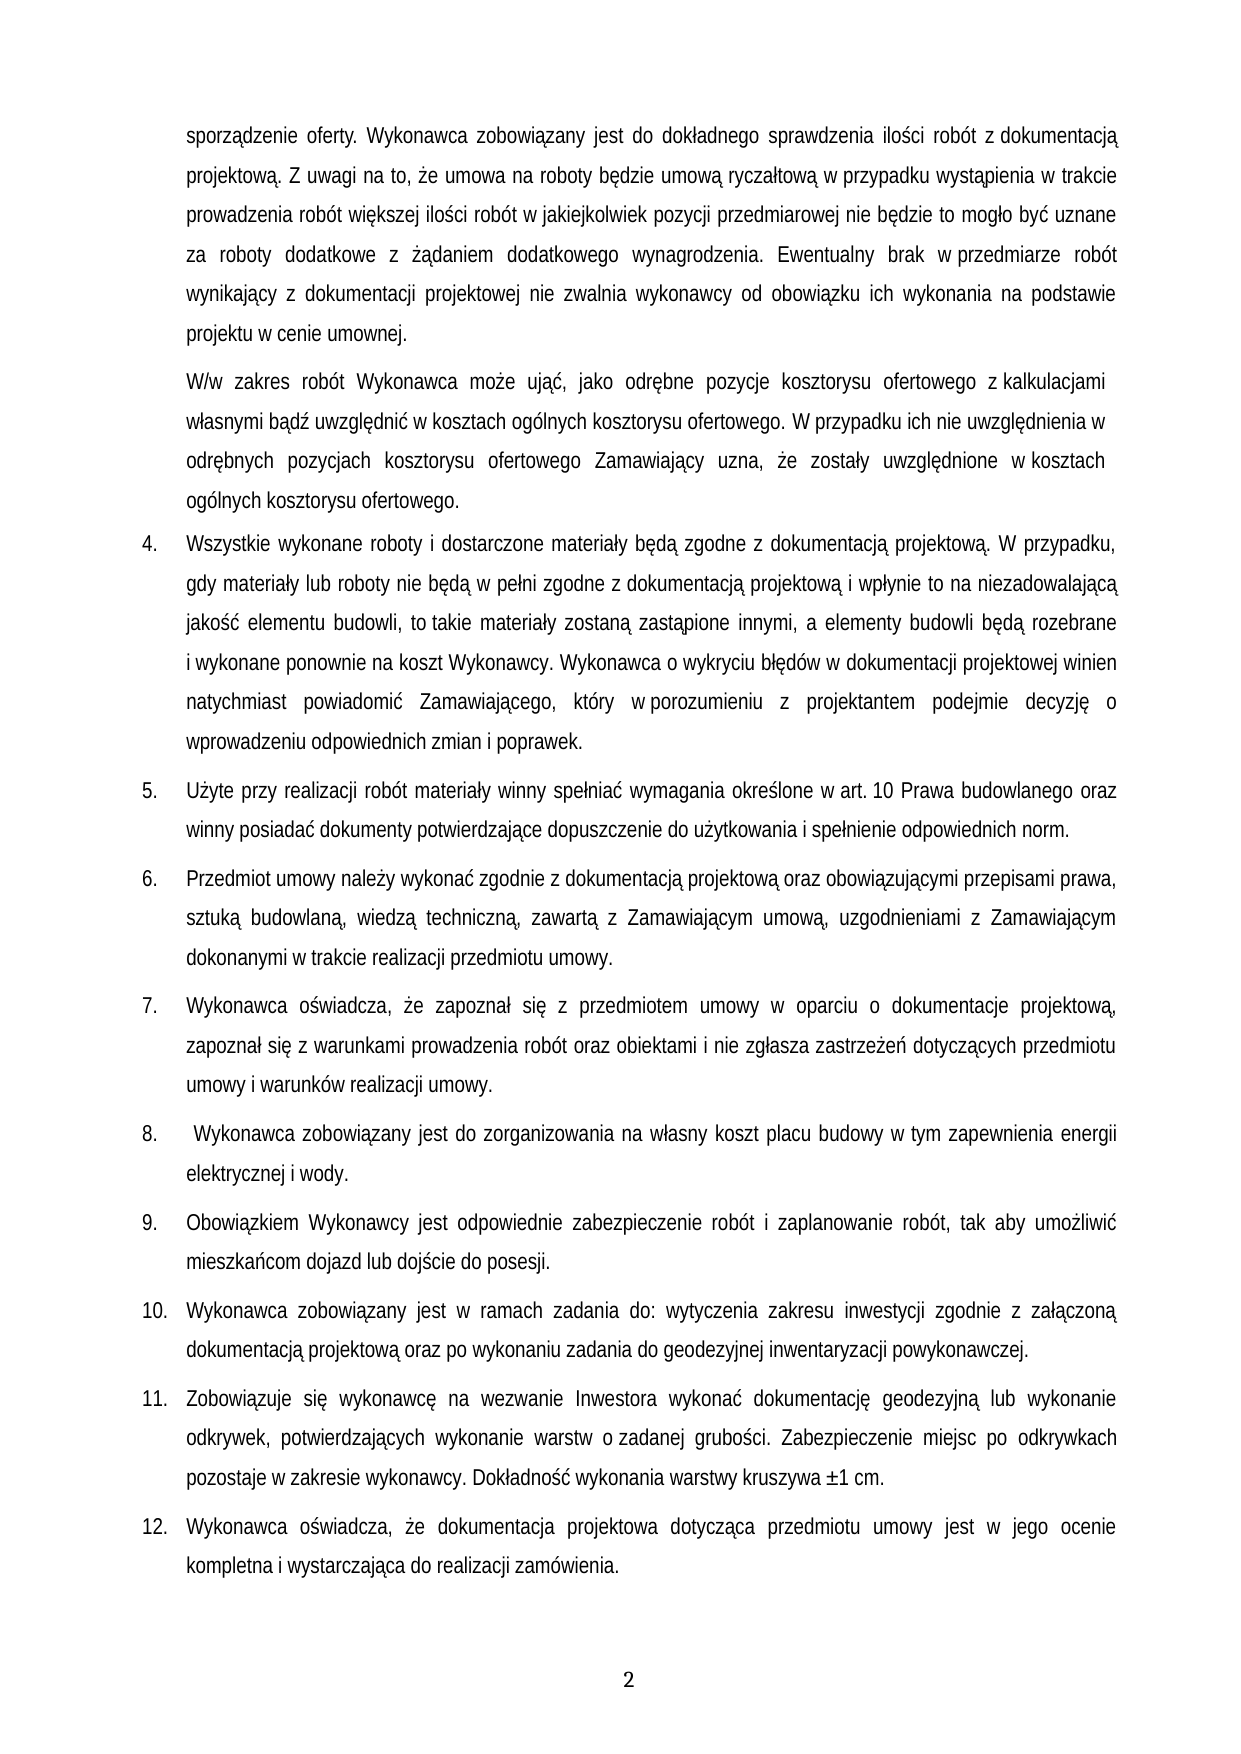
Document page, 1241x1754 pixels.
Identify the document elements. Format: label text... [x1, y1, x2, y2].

list Wszystkie wykonane roboty i dostarczone materiały będą zgodne z dokumentacją projektową. W przypadku, gdy materiały lub roboty nie będą w pełni zgodne z dokumentacją projektową i wpłynie to na niezadowalającą jakość elementu budowli, to takie materiały zostaną zastąpione innymi, a elementy budowli będą rozebrane i wykonane ponownie na koszt Wykonawcy. Wykonawca o wykryciu błędów w dokumentacji projektowej winien natychmiast powiadomić Zamawiającego, który w porozumieniu z projektantem podejmie decyzję o wprowadzeniu odpowiednich zmian i poprawek. [142, 530, 1117, 754]
list Zobowiązuje się wykonawcę na wezwanie Inwestora wykonać dokumentację geodezyjną lub wykonanie odkrywek, potwierdzających wykonanie warstw o zadanej grubości. Zabezpieczenie miejsc po odkrywkach pozostaje w zakresie wykonawcy. Dokładność wykonania warstwy kruszywa ±1 cm. [142, 1385, 1117, 1490]
list Wykonawca zobowiązany jest do zorganizowania na własny koszt placu budowy w tym zapewnienia energii elektrycznej i wody. [142, 1120, 1117, 1186]
list Wykonawca zobowiązany jest w ramach zadania do: wytyczenia zakresu inwestycji zgodnie z załączoną dokumentacją projektową oraz po wykonaniu zadania do geodezyjnej inwentaryzacji powykonawczej. [142, 1297, 1117, 1362]
list Wykonawca oświadcza, że zapoznał się z przedmiotem umowy w oparciu o dokumentacje projektową, zapoznał się z warunkami prowadzenia robót oraz obiektami i nie zgłasza zastrzeżeń dotyczących przedmiotu umowy i warunków realizacji umowy. [142, 992, 1117, 1098]
list Przedmiot umowy należy wykonać zgodnie z dokumentacją projektową oraz obowiązującymi przepisami prawa, sztuką budowlaną, wiedzą techniczną, zawartą z Zamawiającym umową, uzgodnieniami z Zamawiającym dokonanymi w trakcie realizacji przedmiotu umowy. [142, 865, 1117, 970]
list Użyte przy realizacji robót materiały winny spełniać wymagania określone w art. 10 Prawa budowlanego oraz winny posiadać dokumenty potwierdzające dopuszczenie do użytkowania i spełnienie odpowiednich norm. [142, 777, 1117, 842]
list Obowiązkiem Wykonawcy jest odpowiednie zabezpieczenie robót i zaplanowanie robót, tak aby umożliwić mieszkańcom dojazd lub dojście do posesji. [142, 1208, 1117, 1274]
list W/w zakres robót Wykonawca może ująć, jako odrębne pozycje kosztorysu ofertowego z kalkulacjami własnymi bądź uwzględnić w kosztach ogólnych kosztorysu ofertowego. W przypadku ich nie uwzględnienia w odrębnych pozycjach kosztorysu ofertowego Zamawiający uzna, że zostały uwzględnione w kosztach ogólnych kosztorysu ofertowego. [186, 368, 1105, 513]
list Wykonawca oświadcza, że dokumentacja projektowa dotycząca przedmiotu umowy jest w jego ocenie kompletna i wystarczająca do realizacji zamówienia. [142, 1513, 1117, 1578]
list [142, 122, 1117, 346]
